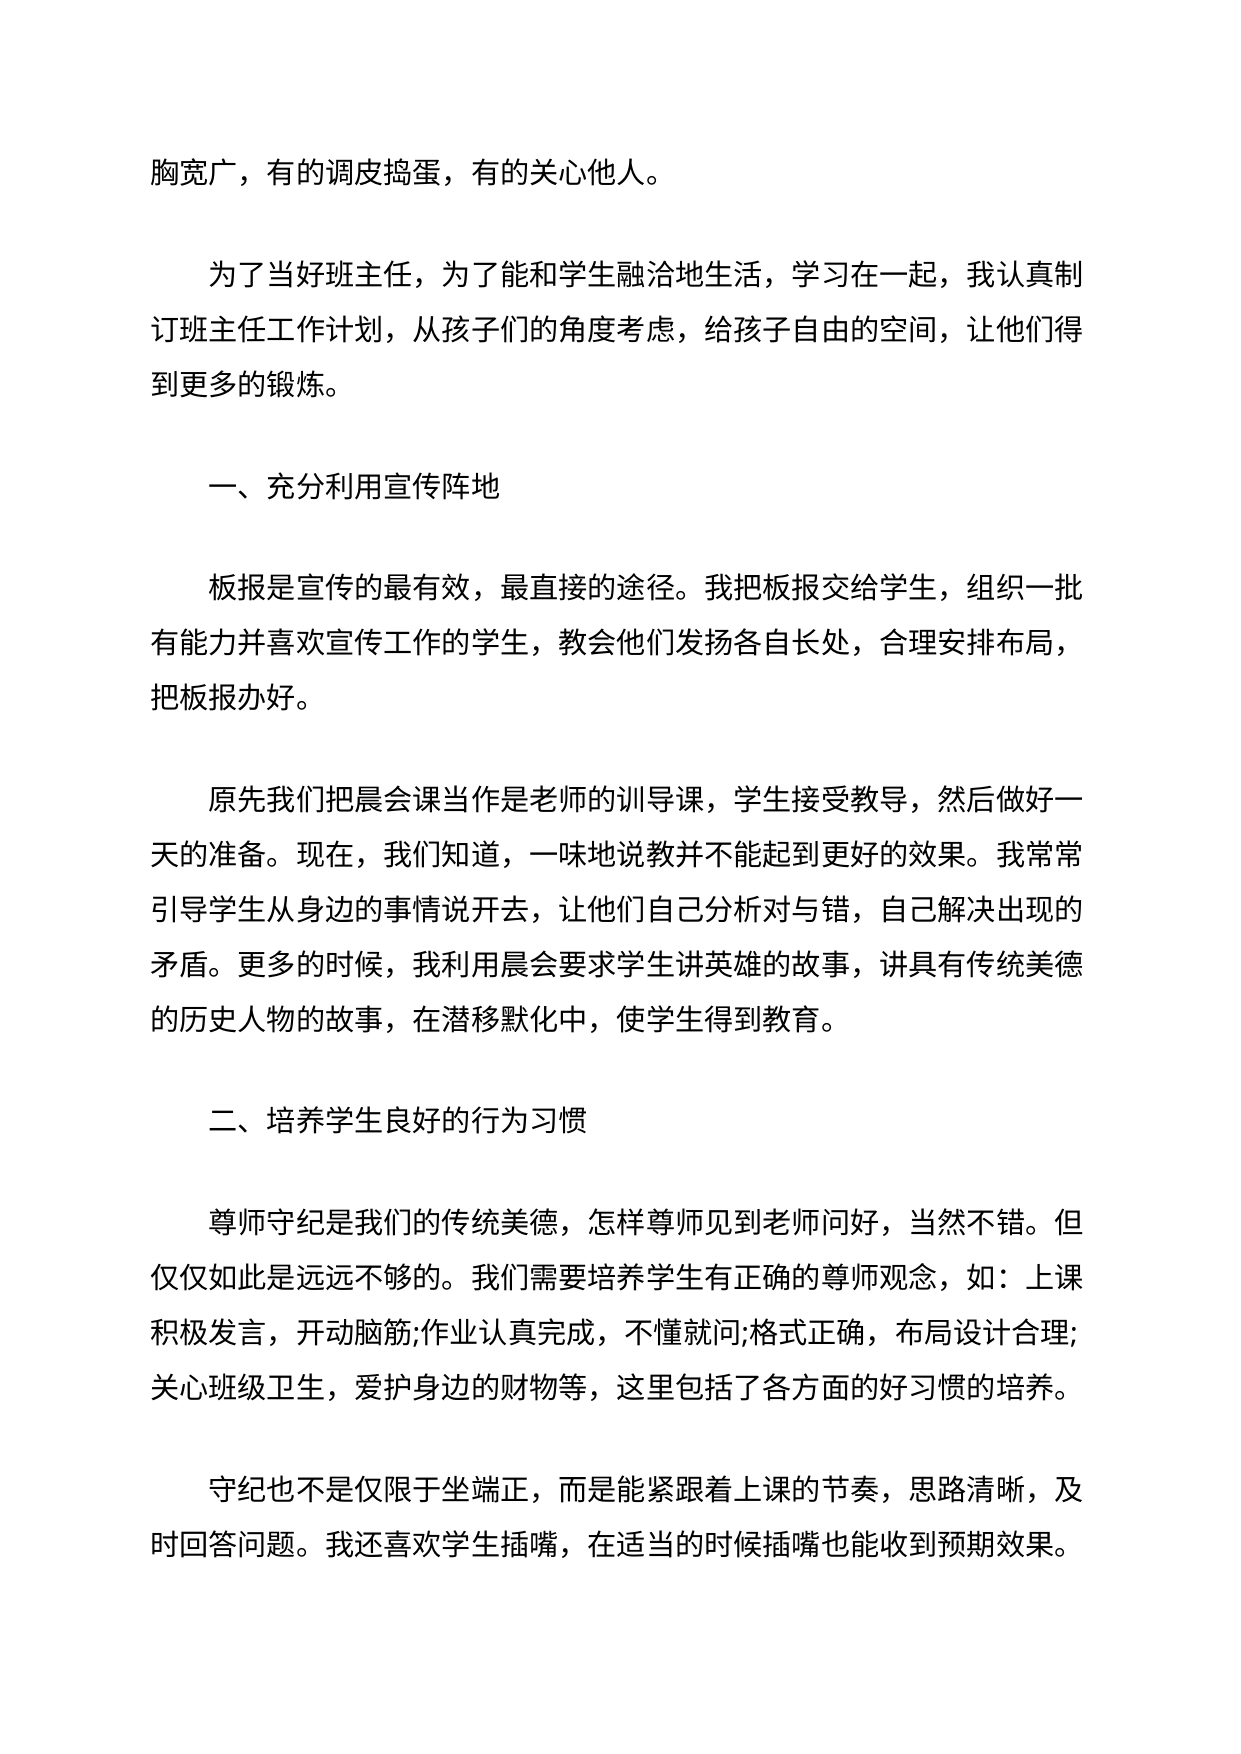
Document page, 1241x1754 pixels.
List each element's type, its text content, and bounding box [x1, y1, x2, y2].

text 一、充分利用宣传阵地 [150, 463, 1090, 506]
text 守纪也不是仅限于坐端正，而是能紧跟着上课的节奏，思路清晰，及时回答问题。我还喜欢学生插嘴，在适当的时候插嘴也能收到预期效果。 [150, 1466, 1090, 1563]
text 二、培养学生良好的行为习惯 [150, 1098, 1090, 1140]
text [150, 150, 1090, 192]
text 板报是宣传的最有效，最直接的途径。我把板报交给学生，组织一批有能力并喜欢宣传工作的学生，教会他们发扬各自长处，合理安排布局，把板报办好。 [150, 565, 1090, 717]
text 原先我们把晨会课当作是老师的训导课，学生接受教导，然后做好一天的准备。现在，我们知道，一味地说教并不能起到更好的效果。我常常引导学生从身边的事情说开去，让他们自己分析对与错，自己解决出现的矛盾。更多的时候，我利用晨会要求学生讲英雄的故事，讲具有传统美德的历史人物的故事，在潜移默化中，使学生得到教育。 [150, 777, 1090, 1038]
text 尊师守纪是我们的传统美德，怎样尊师见到老师问好，当然不错。但仅仅如此是远远不够的。我们需要培养学生有正确的尊师观念，如：上课积极发言，开动脑筋;作业认真完成，不懂就问;格式正确，布局设计合理;关心班级卫生，爱护身边的财物等，这里包括了各方面的好习惯的培养。 [150, 1200, 1090, 1407]
text 为了当好班主任，为了能和学生融洽地生活，学习在一起，我认真制订班主任工作计划，从孩子们的角度考虑，给孩子自由的空间，让他们得到更多的锻炼。 [150, 252, 1090, 404]
